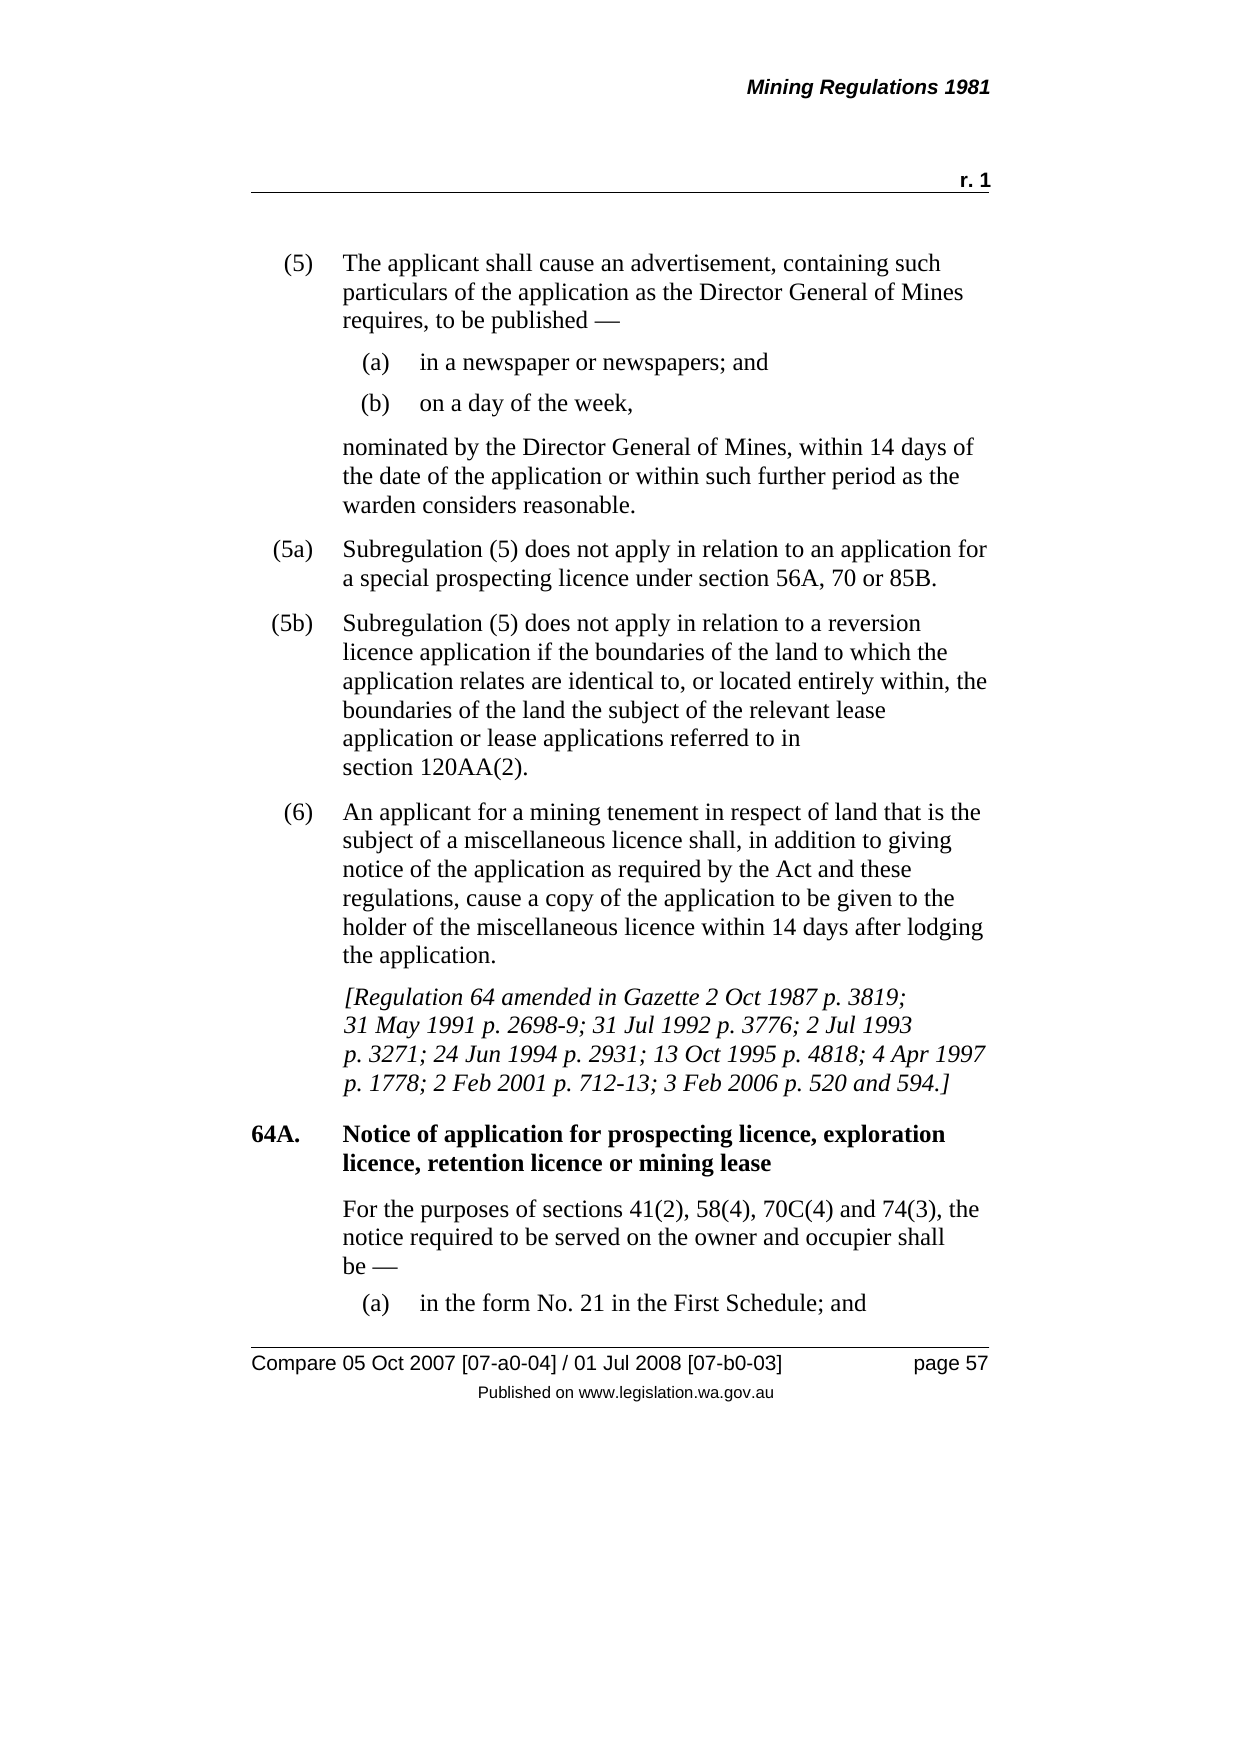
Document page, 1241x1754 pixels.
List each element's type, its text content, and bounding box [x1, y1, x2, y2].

text (5) The applicant shall cause an advertisement, containing such particulars of the application as the Director General of Mines requires, to be published — [251, 248, 989, 334]
text (a) in a newspaper or newspapers; and [251, 347, 989, 376]
text (a) in the form No. 21 in the First Schedule; and [251, 1288, 989, 1317]
text (5b) Subregulation (5) does not apply in relation to a reversion licence application if the boundaries of the land to which the application relates are identical to, or located entirely within, the boundaries of the land the subject of the relevant lease application or lease applications referred to in section 120AA(2). [251, 608, 989, 781]
text For the purposes of sections 41(2), 58(4), 70C(4) and 74(3), the notice required to be served on the owner and occupier shall be — [251, 1194, 989, 1280]
text [Regulation 64 amended in Gazette 2 Oct 1987 p. 3819; 31 May 1991 p. 2698-9; 31 Jul 1992 p. 3776; 2 Jul 1993 p. 3271; 24 Jun 1994 p. 2931; 13 Oct 1995 p. 4818; 4 Apr 1997 p. 1778; 2 Feb 2001 p. 712-13; 3 Feb 2006 p. 520 and 594.] [251, 982, 989, 1097]
text (5a) Subregulation (5) does not apply in relation to an application for a special prospecting licence under section 56A, 70 or 85B. [251, 534, 989, 592]
text nominated by the Director General of Mines, within 14 days of the date of the application or within such further period as the warden considers reasonable. [251, 432, 989, 519]
subtitle 64A. Notice of application for prospecting licence, exploration licence, retention licence or mining lease [251, 1119, 989, 1177]
text (b) on a day of the week, [251, 388, 989, 417]
text (6) An applicant for a mining tenement in respect of land that is the subject of a miscellaneous licence shall, in addition to giving notice of the application as required by the Act and these regulations, cause a copy of the application to be given to the holder of the miscellaneous licence within 14 days after lodging the application. [251, 797, 989, 969]
